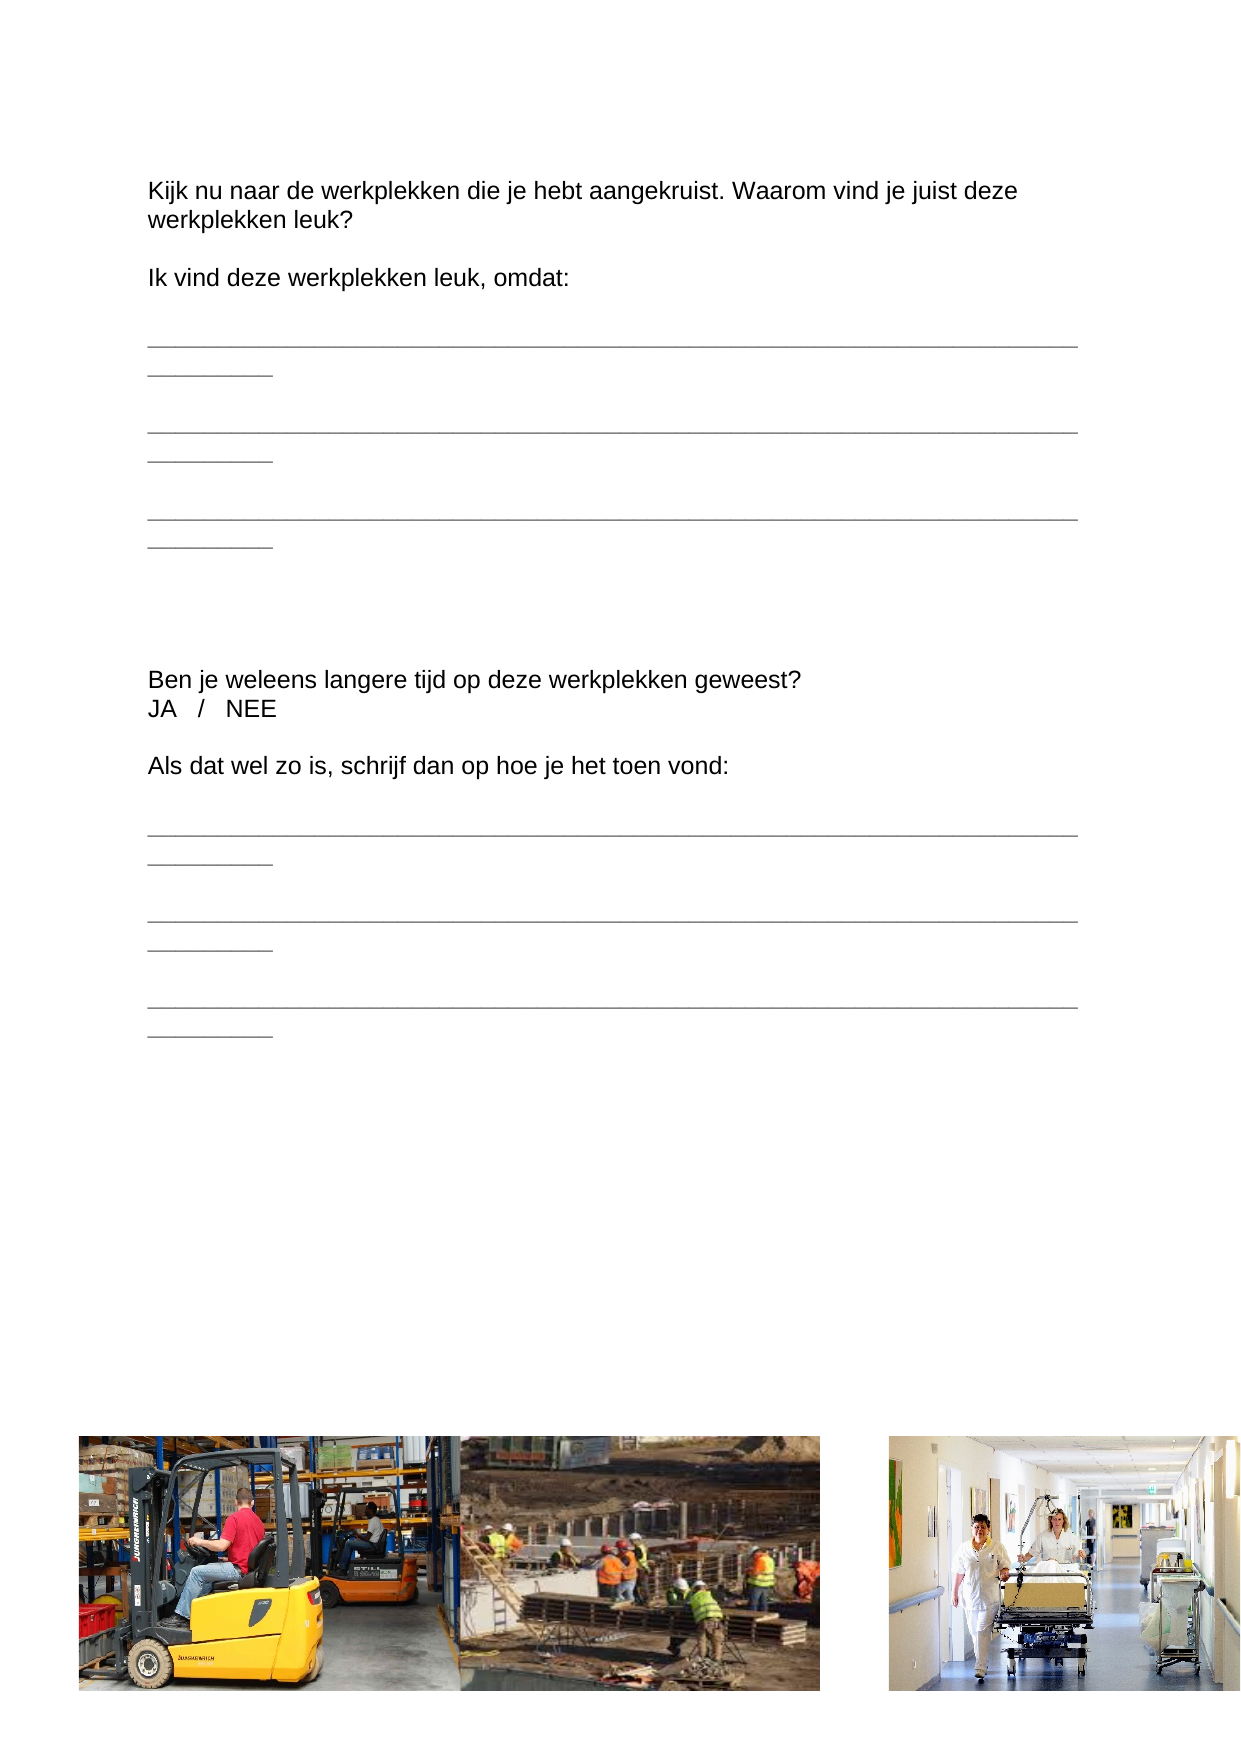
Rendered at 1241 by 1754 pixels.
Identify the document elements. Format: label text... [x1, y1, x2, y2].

text Als dat wel zo is, schrijf dan op hoe je het toen vond: [148, 751, 1093, 780]
text ____________________________________________________________________________ [148, 809, 1093, 866]
text ____________________________________________________________________________ [148, 981, 1093, 1039]
text ____________________________________________________________________________ [148, 895, 1093, 953]
picture [78, 1436, 820, 1691]
picture [888, 1436, 1241, 1691]
text ____________________________________________________________________________ [148, 493, 1093, 550]
text Kijk nu naar de werkplekken die je hebt aangekruist. Waarom vind je juist deze werkplekken leuk? [148, 176, 1093, 234]
text ____________________________________________________________________________ [148, 320, 1093, 378]
text Ben je weleens langere tijd op deze werkplekken geweest? JA / NEE [148, 665, 1093, 723]
text Ik vind deze werkplekken leuk, omdat: [148, 263, 1093, 291]
text ____________________________________________________________________________ [148, 406, 1093, 464]
